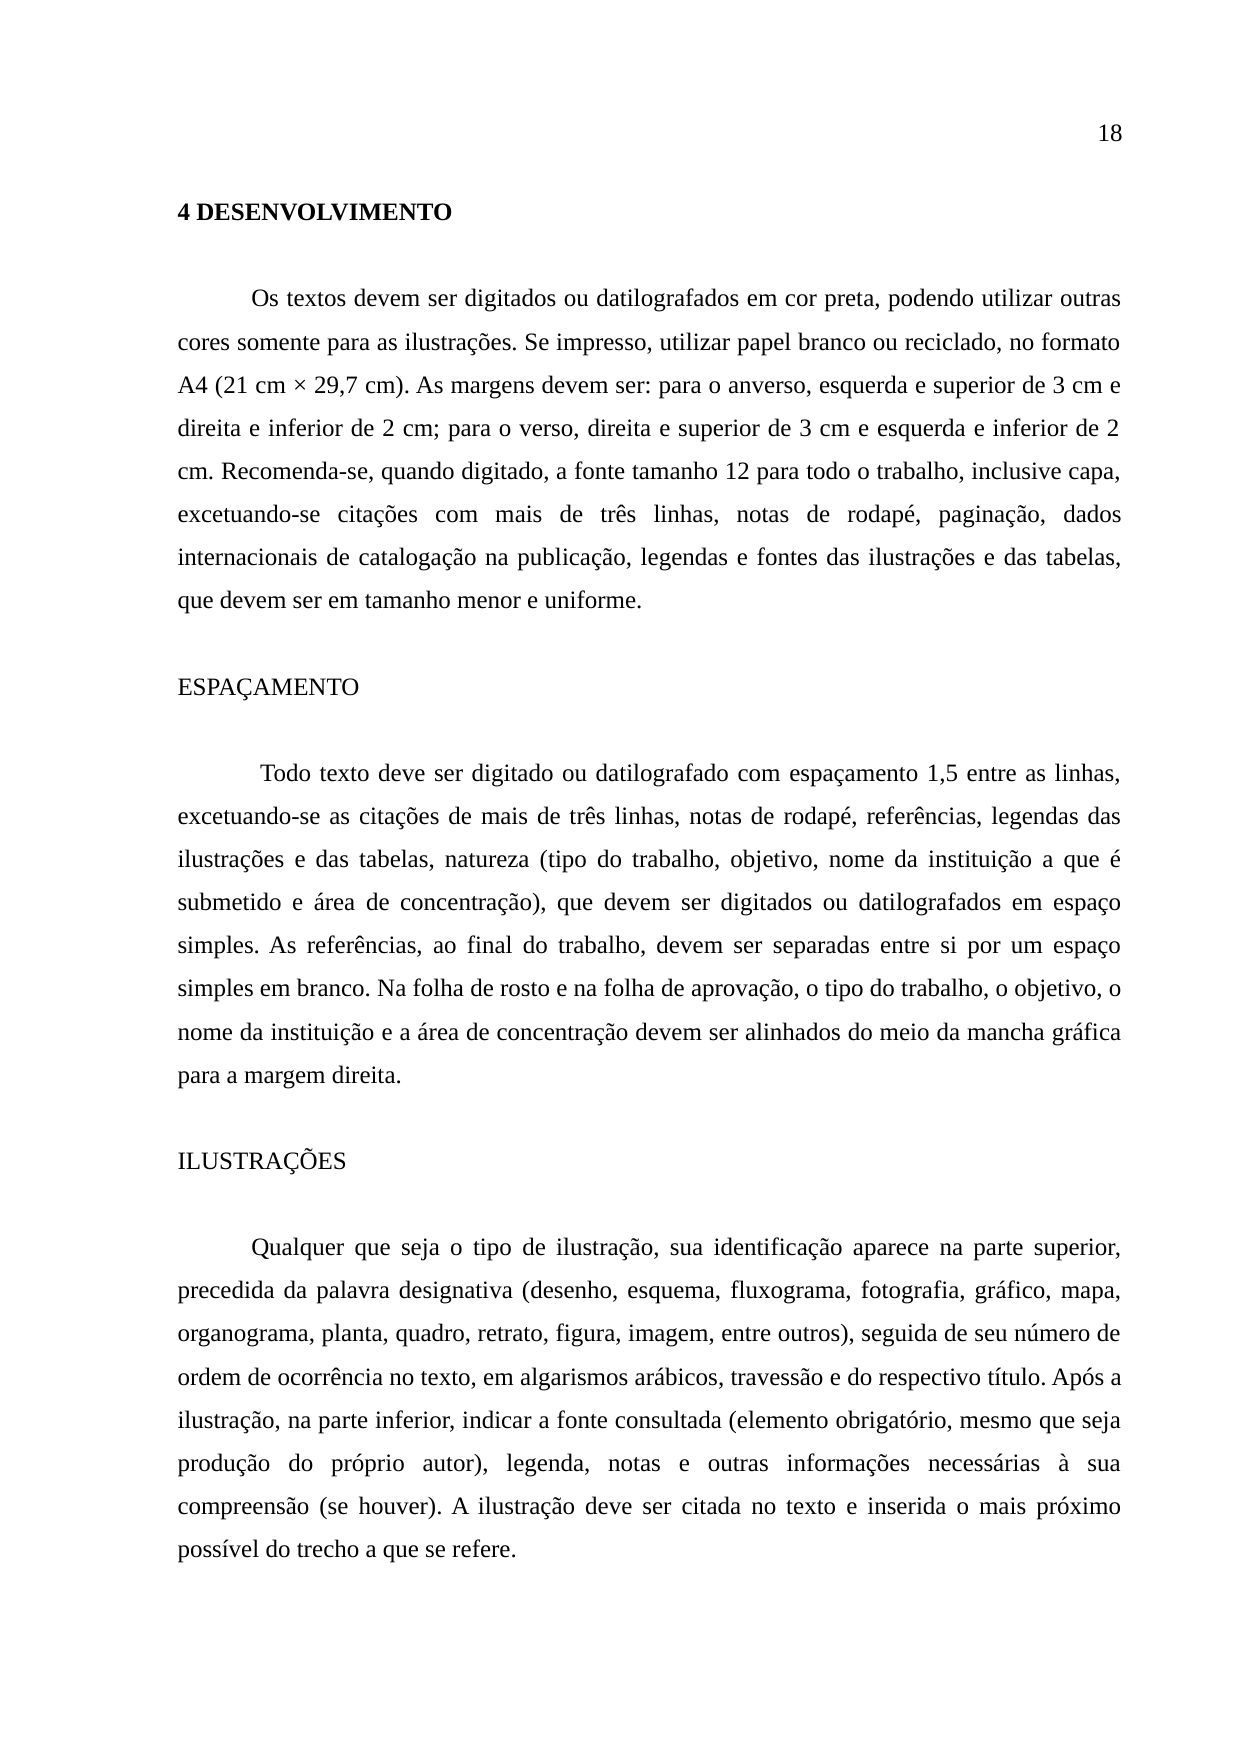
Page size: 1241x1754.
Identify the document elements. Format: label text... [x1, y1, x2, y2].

subtitle 4 DESENVOLVIMENTO [177, 197, 1122, 226]
text Qualquer que seja o tipo de ilustração, sua identificação aparece na parte superior, precedida da palavra designativa (desenho, esquema, fluxograma, fotografia, gráfico, mapa, organograma, planta, quadro, retrato, figura, imagem, entre outros), seguida de seu número de ordem de ocorrência no texto, em algarismos arábicos, travessão e do respectivo título. Após a ilustração, na parte inferior, indicar a fonte consultada (elemento obrigatório, mesmo que seja produção do próprio autor), legenda, notas e outras informações necessárias à sua compreensão (se houver). A ilustração deve ser citada no texto e inserida o mais próximo possível do trecho a que se refere. [177, 1232, 1122, 1563]
text ESPAÇAMENTO [177, 672, 1122, 700]
text Todo texto deve ser digitado ou datilografado com espaçamento 1,5 entre as linhas, excetuando-se as citações de mais de três linhas, notas de rodapé, referências, legendas das ilustrações e das tabelas, natureza (tipo do trabalho, objetivo, nome da instituição a que é submetido e área de concentração), que devem ser digitados ou datilografados em espaço simples. As referências, ao final do trabalho, devem ser separadas entre si por um espaço simples em branco. Na folha de rosto e na folha de aprovação, o tipo do trabalho, o objetivo, o nome da instituição e a área de concentração devem ser alinhados do meio da mancha gráfica para a margem direita. [177, 758, 1122, 1088]
text ILUSTRAÇÕES [177, 1146, 1122, 1175]
text Os textos devem ser digitados ou datilografados em cor preta, podendo utilizar outras cores somente para as ilustrações. Se impresso, utilizar papel branco ou reciclado, no formato A4 (21 cm × 29,7 cm). As margens devem ser: para o anverso, esquerda e superior de 3 cm e direita e inferior de 2 cm; para o verso, direita e superior de 3 cm e esquerda e inferior de 2 cm. Recomenda-se, quando digitado, a fonte tamanho 12 para todo o trabalho, inclusive capa, excetuando-se citações com mais de três linhas, notas de rodapé, paginação, dados internacionais de catalogação na publicação, legendas e fontes das ilustrações e das tabelas, que devem ser em tamanho menor e uniforme. [177, 283, 1122, 614]
